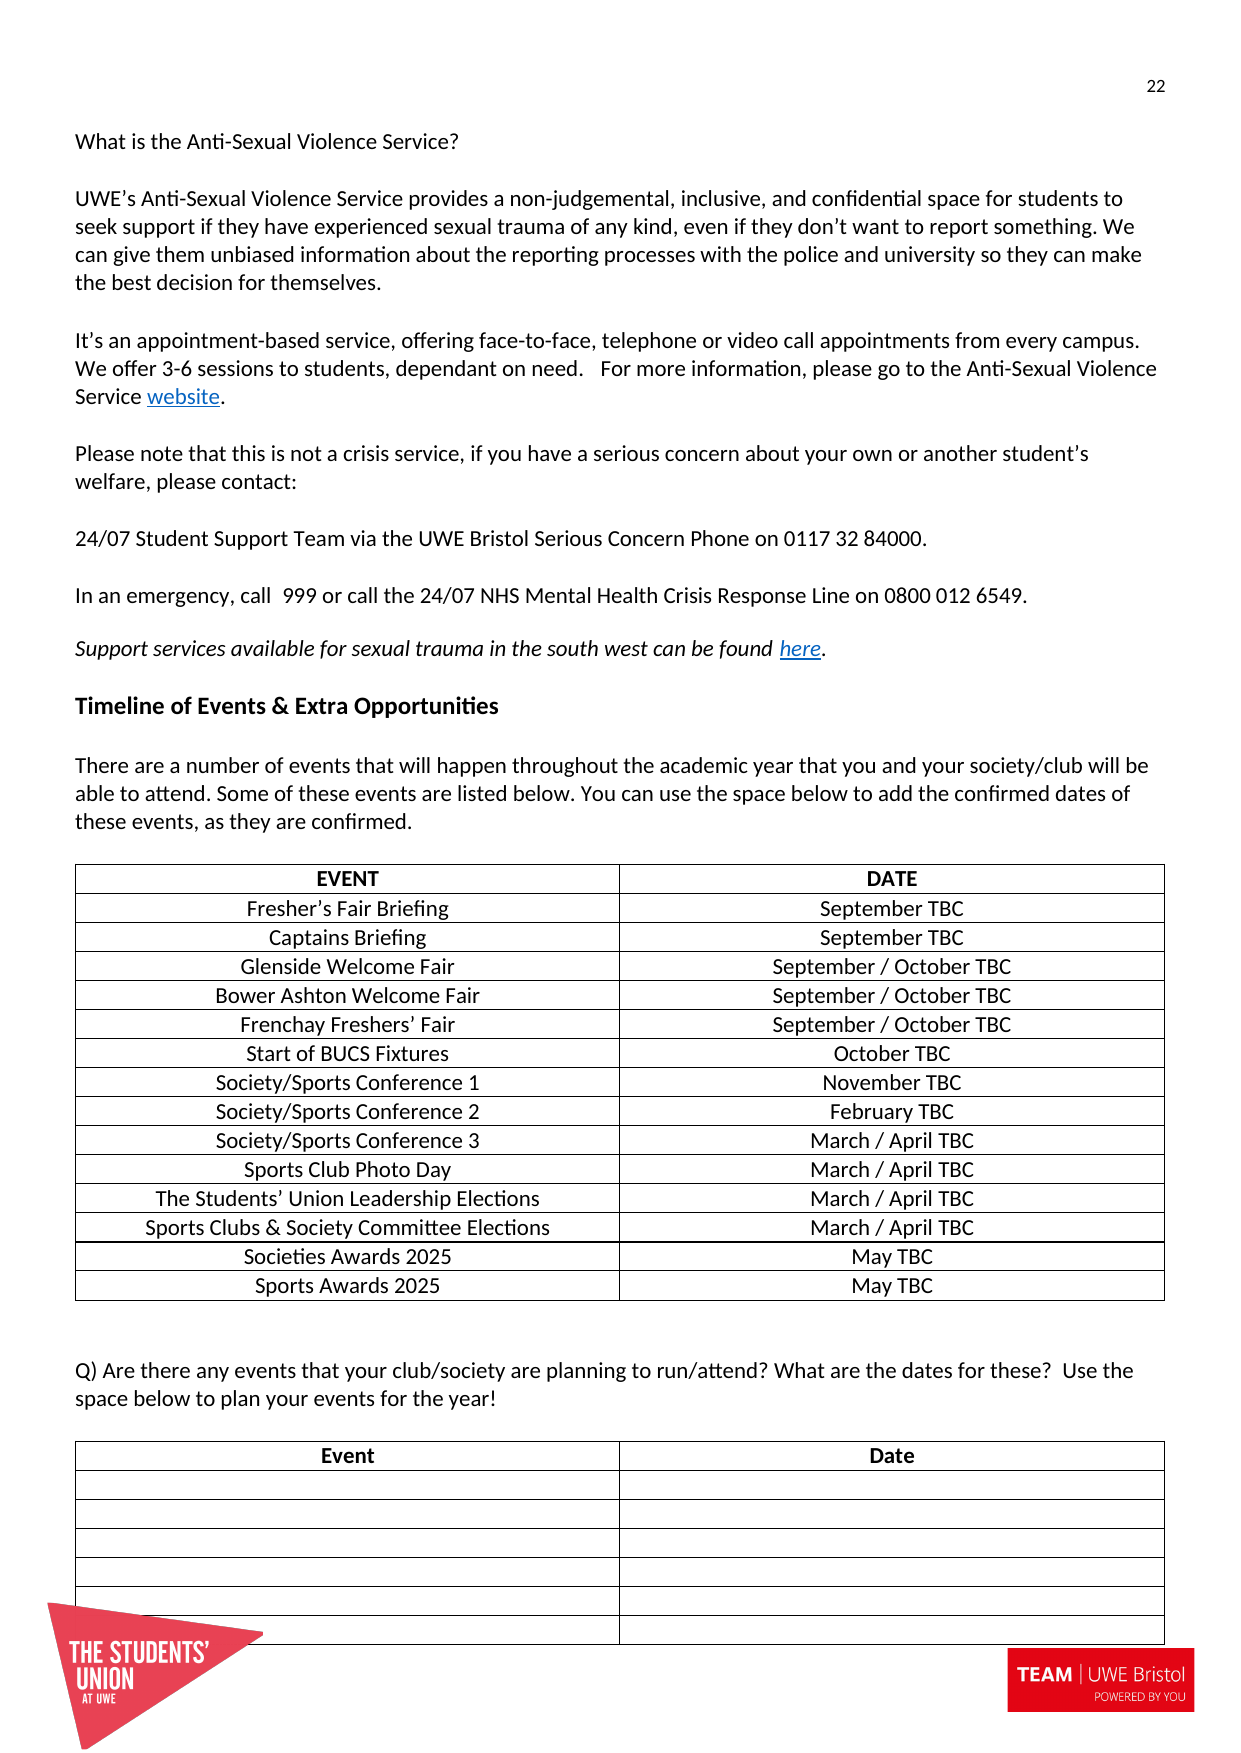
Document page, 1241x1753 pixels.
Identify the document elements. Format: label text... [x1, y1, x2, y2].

table_cell Glenside Welcome Fair [76, 952, 619, 980]
table_cell [76, 1471, 619, 1499]
table_cell Societies Awards 2025 [76, 1243, 619, 1270]
table_cell Society/Sports Conference 3 [76, 1126, 619, 1154]
text It’s an appointment-based service, offering face-to-face, telephone or video call appointments from every campus. We offer 3-6 sessions to students, dependant on need. For more information, please go to the Anti-Sexual Violence Service website. [75, 326, 1165, 410]
table_cell Sports Awards 2025 [76, 1271, 619, 1299]
table_cell [620, 1587, 1164, 1615]
table_header EVENT [76, 865, 619, 893]
table_header Event [76, 1442, 619, 1470]
table_cell March / April TBC [620, 1184, 1164, 1212]
table_cell September / October TBC [620, 1010, 1164, 1038]
table_cell May TBC [620, 1271, 1164, 1299]
table_cell September TBC [620, 923, 1164, 951]
text There are a number of events that will happen throughout the academic year that you and your society/club will be able to attend. Some of these events are listed below. You can use the space below to add the confirmed dates of these events, as they are confirmed. [75, 751, 1165, 836]
table_cell Sports Club Photo Day [76, 1155, 619, 1183]
text Q) Are there any events that your club/society are planning to run/attend? What are the dates for these? Use the space below to plan your events for the year! [75, 1357, 1165, 1413]
table_cell Start of BUCS Fixtures [76, 1039, 619, 1067]
table_cell March / April TBC [620, 1213, 1164, 1241]
table_cell Captains Briefing [76, 923, 619, 951]
table_cell March / April TBC [620, 1126, 1164, 1154]
table_cell Fresher’s Fair Briefing [76, 894, 619, 922]
table_cell [620, 1529, 1164, 1557]
text Support services available for sexual trauma in the south west can be found here. [75, 634, 1165, 662]
table_cell October TBC [620, 1039, 1164, 1067]
table_cell [620, 1616, 1164, 1644]
table_cell Frenchay Freshers’ Fair [76, 1010, 619, 1038]
table_header Date [620, 1442, 1164, 1470]
text Please note that this is not a crisis service, if you have a serious concern about your own or another student’s welfare, please contact: [75, 439, 1165, 495]
table_cell [620, 1558, 1164, 1586]
text 24/07 Student Support Team via the UWE Bristol Serious Concern Phone on 0117 32 84000. [75, 524, 1165, 552]
table_cell September TBC [620, 894, 1164, 922]
text In an emergency, call 999 or call the 24/07 NHS Mental Health Crisis Response Line on 0800 012 6549. [75, 581, 1165, 609]
table_cell [620, 1500, 1164, 1528]
table_cell [220, 1616, 619, 1644]
table_cell November TBC [620, 1068, 1164, 1096]
picture [47, 1602, 263, 1750]
table_cell [76, 1587, 619, 1615]
table_cell May TBC [620, 1243, 1164, 1270]
table_cell September / October TBC [620, 952, 1164, 980]
table_cell [76, 1529, 619, 1557]
table_cell September / October TBC [620, 981, 1164, 1009]
text What is the Anti-Sexual Violence Service? [75, 127, 1165, 155]
table_header DATE [620, 865, 1164, 893]
table_cell Sports Clubs & Society Committee Elections [76, 1213, 619, 1241]
table_cell Bower Ashton Welcome Fair [76, 981, 619, 1009]
picture [1006, 1648, 1195, 1711]
table_cell [76, 1558, 619, 1586]
table_cell Society/Sports Conference 1 [76, 1068, 619, 1096]
text UWE’s Anti-Sexual Violence Service provides a non-judgemental, inclusive, and confidential space for students to seek support if they have experienced sexual trauma of any kind, even if they don’t want to report something. We can give them unbiased information about the reporting processes with the police and university so they can make the best decision for themselves. [75, 184, 1165, 297]
table_cell [76, 1500, 619, 1528]
table_cell The Students’ Union Leadership Elections [76, 1184, 619, 1212]
text Timeline of Events & Extra Opportunities [75, 690, 1165, 721]
table_cell Society/Sports Conference 2 [76, 1097, 619, 1125]
table_cell February TBC [620, 1097, 1164, 1125]
table_cell March / April TBC [620, 1155, 1164, 1183]
table_cell [620, 1471, 1164, 1499]
